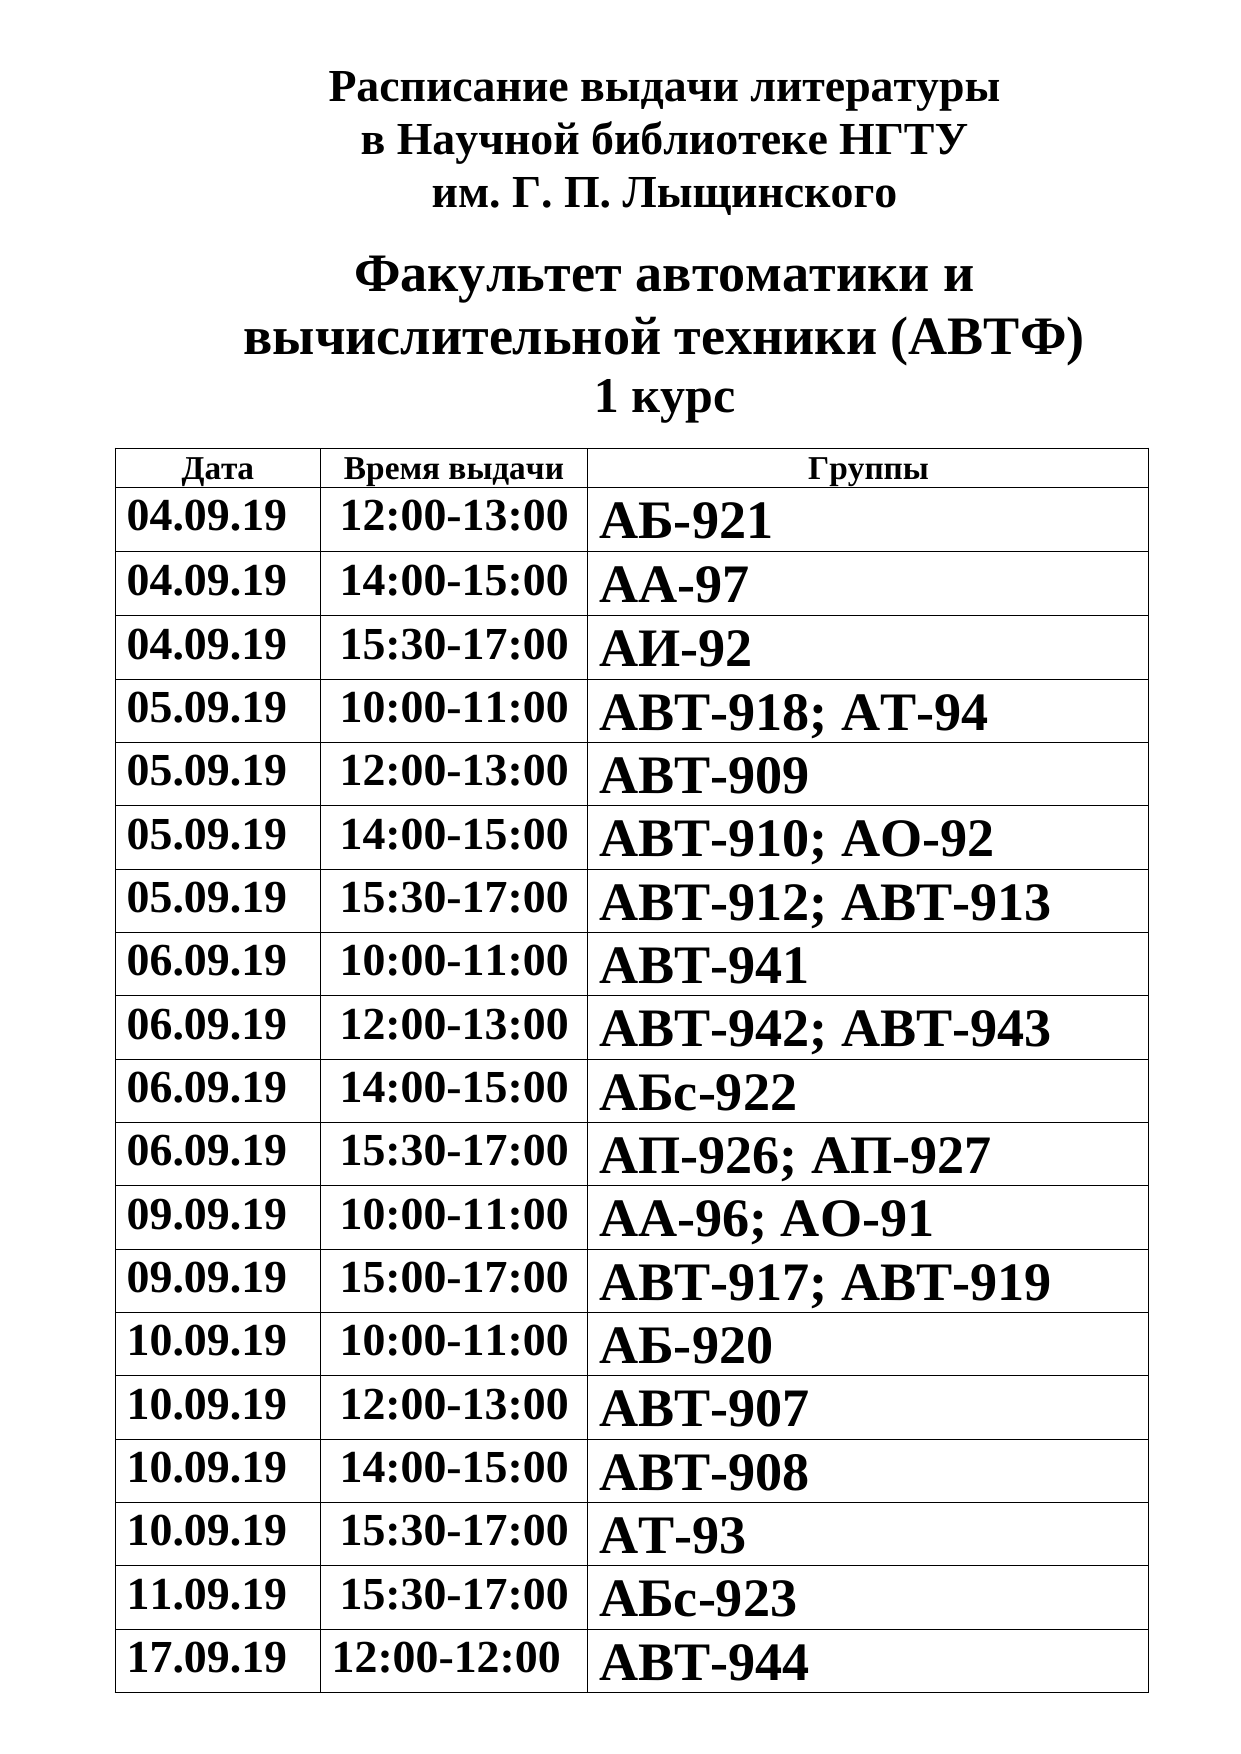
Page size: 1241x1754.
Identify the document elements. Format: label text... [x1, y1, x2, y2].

table_cell АИ-92 [588, 616, 1148, 679]
table_cell 10:00-11:00 [321, 1313, 587, 1375]
table_cell 14:00-15:00 [321, 806, 587, 869]
table_cell АА-96; АО-91 [588, 1186, 1148, 1249]
table_cell 10.09.19 [116, 1503, 320, 1565]
table_cell 10.09.19 [116, 1440, 320, 1502]
table_cell 15:30-17:00 [321, 870, 587, 932]
table_cell 15:30-17:00 [321, 1123, 587, 1185]
table_cell 09.09.19 [116, 1250, 320, 1312]
table_cell 15:30-17:00 [321, 1503, 587, 1565]
table_header Время выдачи [321, 449, 587, 487]
table_header Дата [116, 449, 320, 487]
table_cell 12:00-13:00 [321, 743, 587, 805]
table_cell 09.09.19 [116, 1186, 320, 1249]
table_cell АБс-922 [588, 1060, 1148, 1122]
table_cell 04.09.19 [116, 552, 320, 615]
text им. Г. П. Лыщинского [177, 164, 1152, 217]
table_cell 10:00-11:00 [321, 1186, 587, 1249]
table_cell 14:00-15:00 [321, 1060, 587, 1122]
table_cell 12:00-12:00 [321, 1630, 587, 1692]
table_cell 12:00-13:00 [321, 996, 587, 1059]
table_cell 10.09.19 [116, 1313, 320, 1375]
table_cell АТ-93 [588, 1503, 1148, 1565]
table_cell 06.09.19 [116, 1123, 320, 1185]
table_cell 05.09.19 [116, 743, 320, 805]
table_cell 17.09.19 [116, 1630, 320, 1692]
table_cell АВТ-941 [588, 933, 1148, 995]
table_cell 10.09.19 [116, 1376, 320, 1439]
table_cell 04.09.19 [116, 616, 320, 679]
table_cell АВТ-908 [588, 1440, 1148, 1502]
table_cell 10:00-11:00 [321, 680, 587, 742]
table_cell 05.09.19 [116, 680, 320, 742]
table_cell 06.09.19 [116, 933, 320, 995]
text Расписание выдачи литературы [177, 59, 1152, 112]
table_cell 04.09.19 [116, 488, 320, 551]
title 1 курс [177, 366, 1152, 423]
table_cell АВТ-909 [588, 743, 1148, 805]
table_cell 14:00-15:00 [321, 1440, 587, 1502]
table_cell АВТ-918; АТ-94 [588, 680, 1148, 742]
table_cell АБс-923 [588, 1566, 1148, 1629]
table_cell АВТ-907 [588, 1376, 1148, 1439]
table_cell АП-926; АП-927 [588, 1123, 1148, 1185]
table_cell АВТ-910; АО-92 [588, 806, 1148, 869]
table_cell 06.09.19 [116, 1060, 320, 1122]
table_cell АВТ-944 [588, 1630, 1148, 1692]
table_cell 15:30-17:00 [321, 1566, 587, 1629]
table_cell 12:00-13:00 [321, 1376, 587, 1439]
table_cell 15:30-17:00 [321, 616, 587, 679]
table_cell АВТ-912; АВТ-913 [588, 870, 1148, 932]
table_header Группы [588, 449, 1148, 487]
table_cell АВТ-942; АВТ-943 [588, 996, 1148, 1059]
table_cell 12:00-13:00 [321, 488, 587, 551]
table_cell 15:00-17:00 [321, 1250, 587, 1312]
table_cell АБ-920 [588, 1313, 1148, 1375]
table_cell 05.09.19 [116, 870, 320, 932]
table_cell 11.09.19 [116, 1566, 320, 1629]
table_cell АБ-921 [588, 488, 1148, 551]
text в Научной библиотеке НГТУ [177, 112, 1152, 164]
table_cell 05.09.19 [116, 806, 320, 869]
title Факультет автоматики и вычислительной техники (АВТФ) [177, 241, 1152, 366]
table_cell 10:00-11:00 [321, 933, 587, 995]
table_cell АА-97 [588, 552, 1148, 615]
table_cell АВТ-917; АВТ-919 [588, 1250, 1148, 1312]
table_cell 14:00-15:00 [321, 552, 587, 615]
table_cell 06.09.19 [116, 996, 320, 1059]
